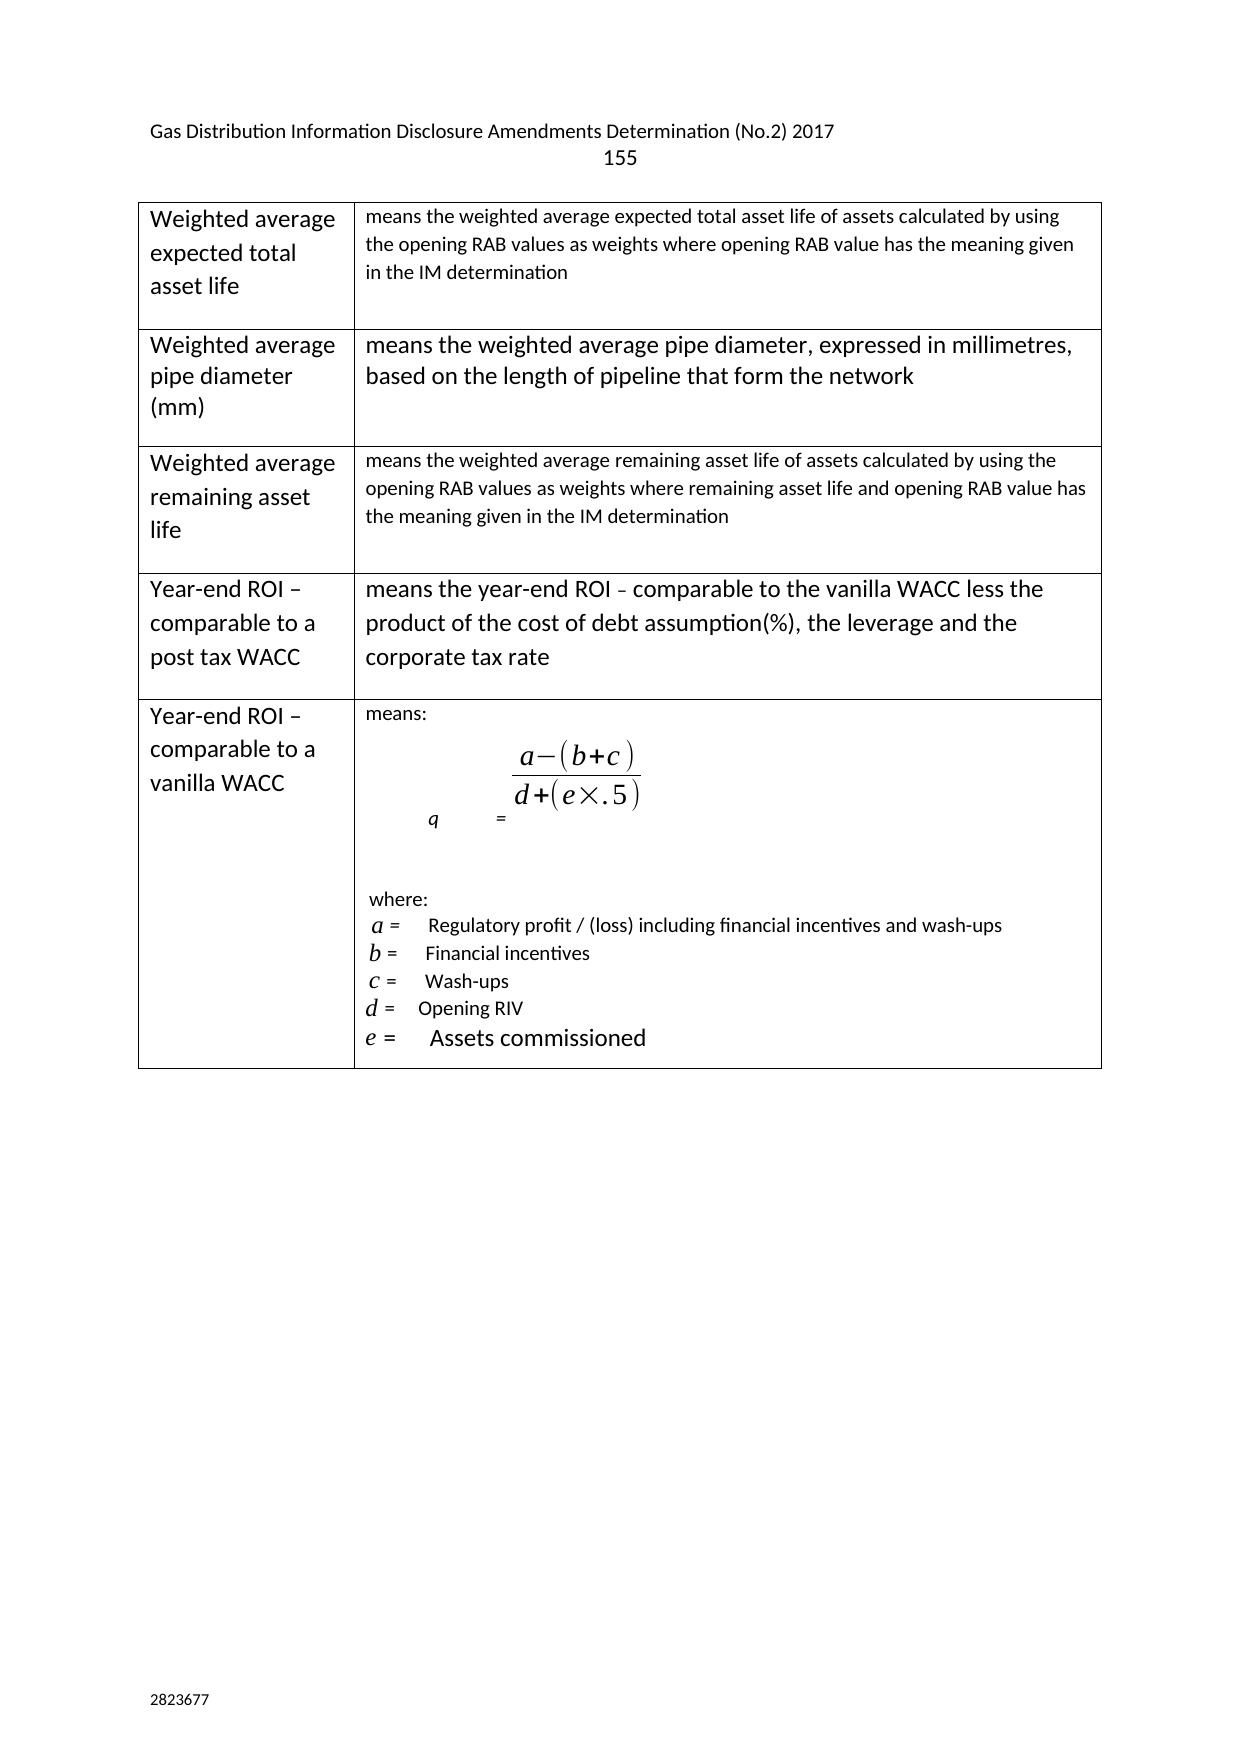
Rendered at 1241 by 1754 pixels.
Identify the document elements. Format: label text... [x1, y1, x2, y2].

table_cell Year-end ROI – comparable to a vanilla WACC [139, 700, 354, 1068]
table_cell Weighted average pipe diameter (mm) [139, 330, 354, 446]
table_cell Weighted average expected total asset life [139, 203, 354, 328]
table_cell Weighted average remaining asset life [139, 447, 354, 573]
table_cell means: q = where: = Regulatory profit / (loss) including financial incentives and wash-ups = Financial incentives = Wash-ups = Opening RIV = Assets commissioned [355, 700, 1101, 1068]
table_cell Year-end ROI – comparable to a post tax WACC [139, 574, 354, 699]
table_cell means the weighted average remaining asset life of assets calculated by using the opening RAB values as weights where remaining asset life and opening RAB value has the meaning given in the IM determination [355, 447, 1101, 573]
table_cell means the weighted average pipe diameter, expressed in millimetres, based on the length of pipeline that form the network [355, 330, 1101, 446]
table_cell means the year-end ROI – comparable to the vanilla WACC less the product of the cost of debt assumption(%), the leverage and the corporate tax rate [355, 574, 1101, 699]
table_cell means the weighted average expected total asset life of assets calculated by using the opening RAB values as weights where opening RAB value has the meaning given in the IM determination [355, 203, 1101, 328]
